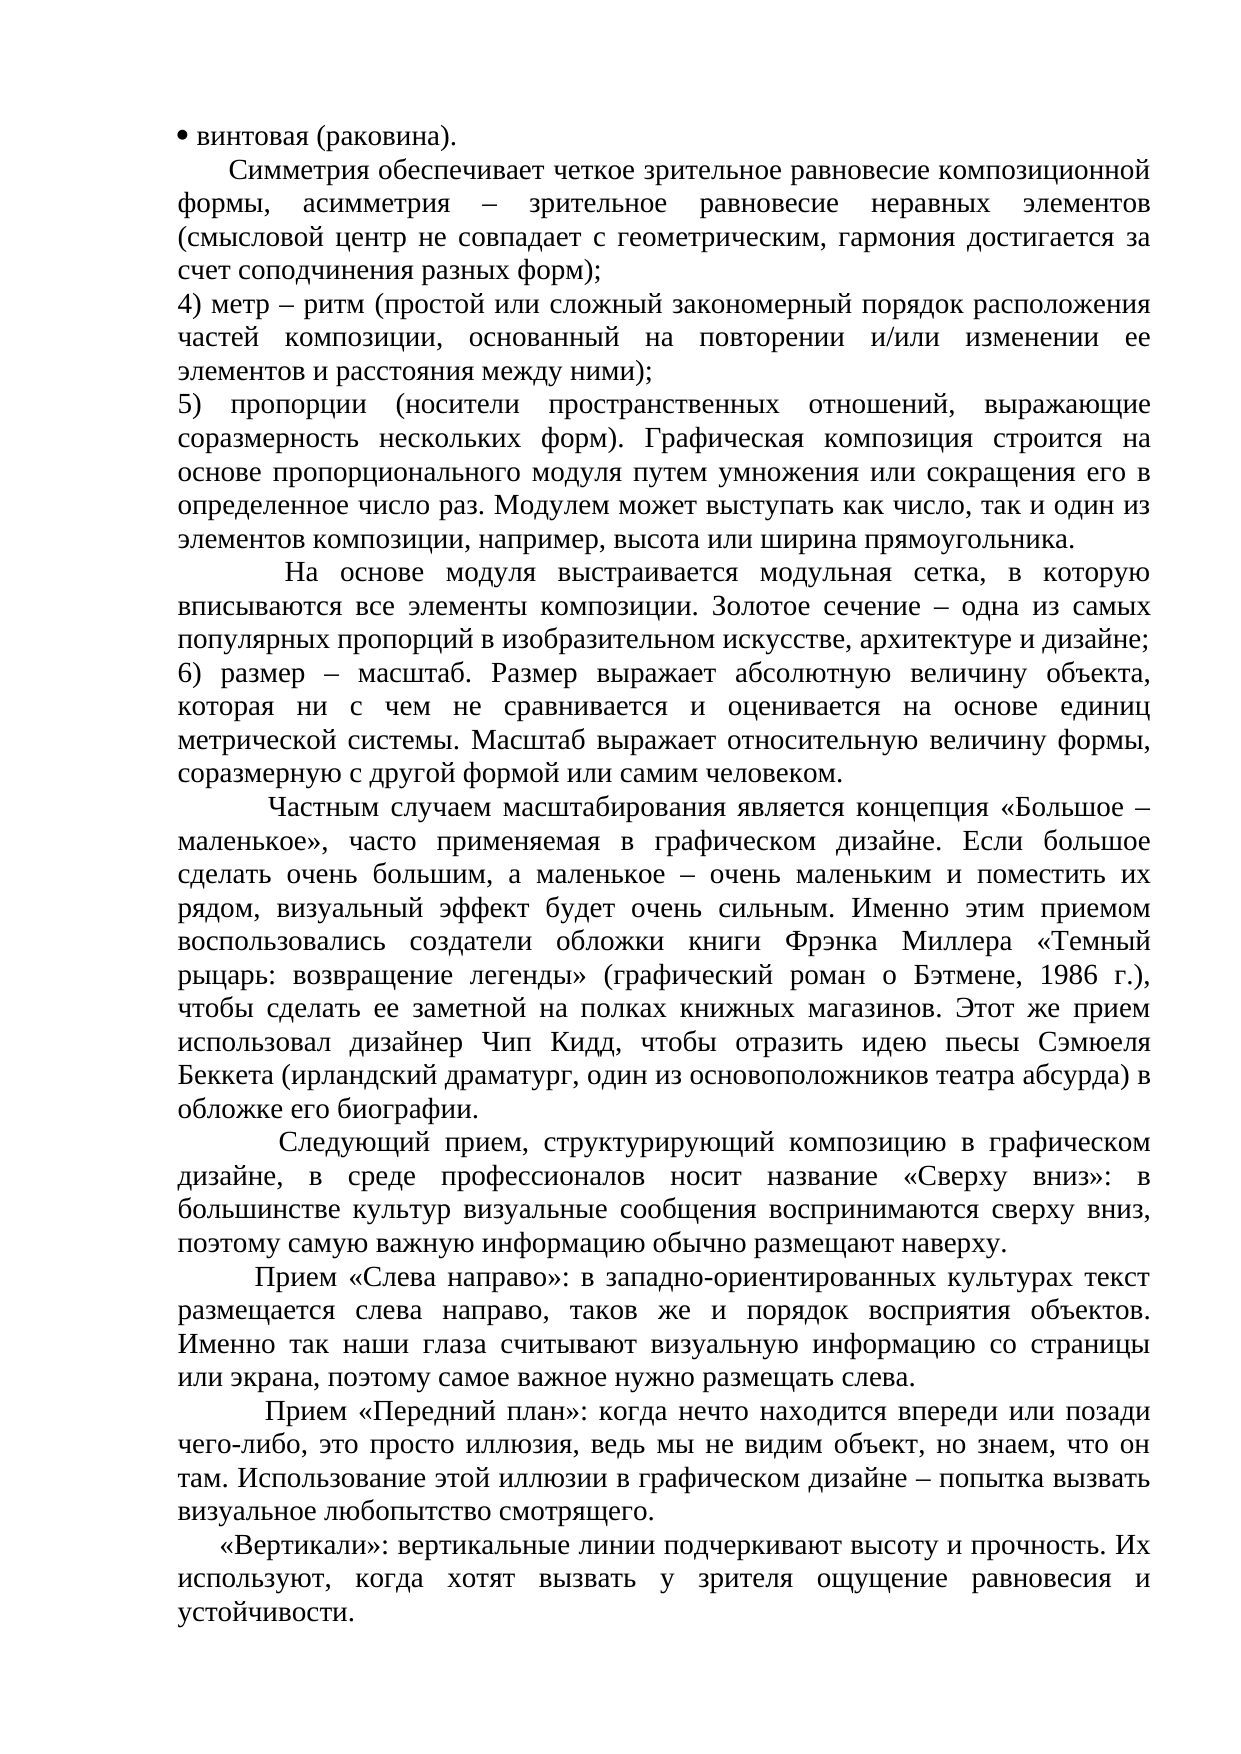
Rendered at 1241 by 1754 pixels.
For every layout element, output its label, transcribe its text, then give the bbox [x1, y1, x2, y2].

text Прием «Слева направо»: в западно-ориентированных культурах текст размещается слева направо, таков же и порядок восприятия объектов. Именно так наши глаза считывают визуальную информацию со страницы или экрана, поэтому самое важное нужно размещать слева. [177, 1259, 1152, 1393]
text Следующий прием, структурирующий композицию в графическом дизайне, в среде профессионалов носит название «Сверху вниз»: в большинстве культур визуальные сообщения воспринимаются сверху вниз, поэтому самую важную информацию обычно размещают наверху. [177, 1124, 1152, 1259]
text 5) пропорции (носители пространственных отношений, выражающие соразмерность нескольких форм). Графическая композиция строится на основе пропорционального модуля путем умножения или сокращения его в определенное число раз. Модулем может выступать как число, так и один из элементов композиции, например, высота или ширина прямоугольника. [177, 387, 1152, 554]
text «Вертикали»: вертикальные линии подчеркивают высоту и прочность. Их используют, когда хотят вызвать у зрителя ощущение равновесия и устойчивости. [177, 1527, 1152, 1628]
text Прием «Передний план»: когда нечто находится впереди или позади чего-либо, это просто иллюзия, ведь мы не видим объект, но знаем, что он там. Использование этой иллюзии в графическом дизайне – попытка вызвать визуальное любопытство смотрящего. [177, 1393, 1152, 1527]
text Частным случаем масштабирования является концепция «Большое – маленькое», часто применяемая в графическом дизайне. Если большое сделать очень большим, а маленькое – очень маленьким и поместить их рядом, визуальный эффект будет очень сильным. Именно этим приемом воспользовались создатели обложки книги Фрэнка Миллера «Темный рыцарь: возвращение легенды» (графический роман о Бэтмене, 1986 г.), чтобы сделать ее заметной на полках книжных магазинов. Этот же прием использовал дизайнер Чип Кидд, чтобы отразить идею пьесы Сэмюеля Беккета (ирландский драматург, один из основоположников театра абсурда) в обложке его биографии. [177, 789, 1152, 1124]
text 4) метр – ритм (простой или сложный закономерный порядок расположения частей композиции, основанный на повторении и/или изменении ее элементов и расстояния между ними); [177, 286, 1152, 387]
text Симметрия обеспечивает четкое зрительное равновесие композиционной формы, асимметрия – зрительное равновесие неравных элементов (смысловой центр не совпадает с геометрическим, гармония достигается за счет соподчинения разных форм); [177, 152, 1152, 286]
text винтовая (раковина). [177, 118, 1152, 152]
text 6) размер – масштаб. Размер выражает абсолютную величину объекта, которая ни с чем не сравнивается и оценивается на основе единиц метрической системы. Масштаб выражает относительную величину формы, соразмерную с другой формой или самим человеком. [177, 655, 1152, 789]
text На основе модуля выстраивается модульная сетка, в которую вписываются все элементы композиции. Золотое сечение – одна из самых популярных пропорций в изобразительном искусстве, архитектуре и дизайне; [177, 554, 1152, 655]
